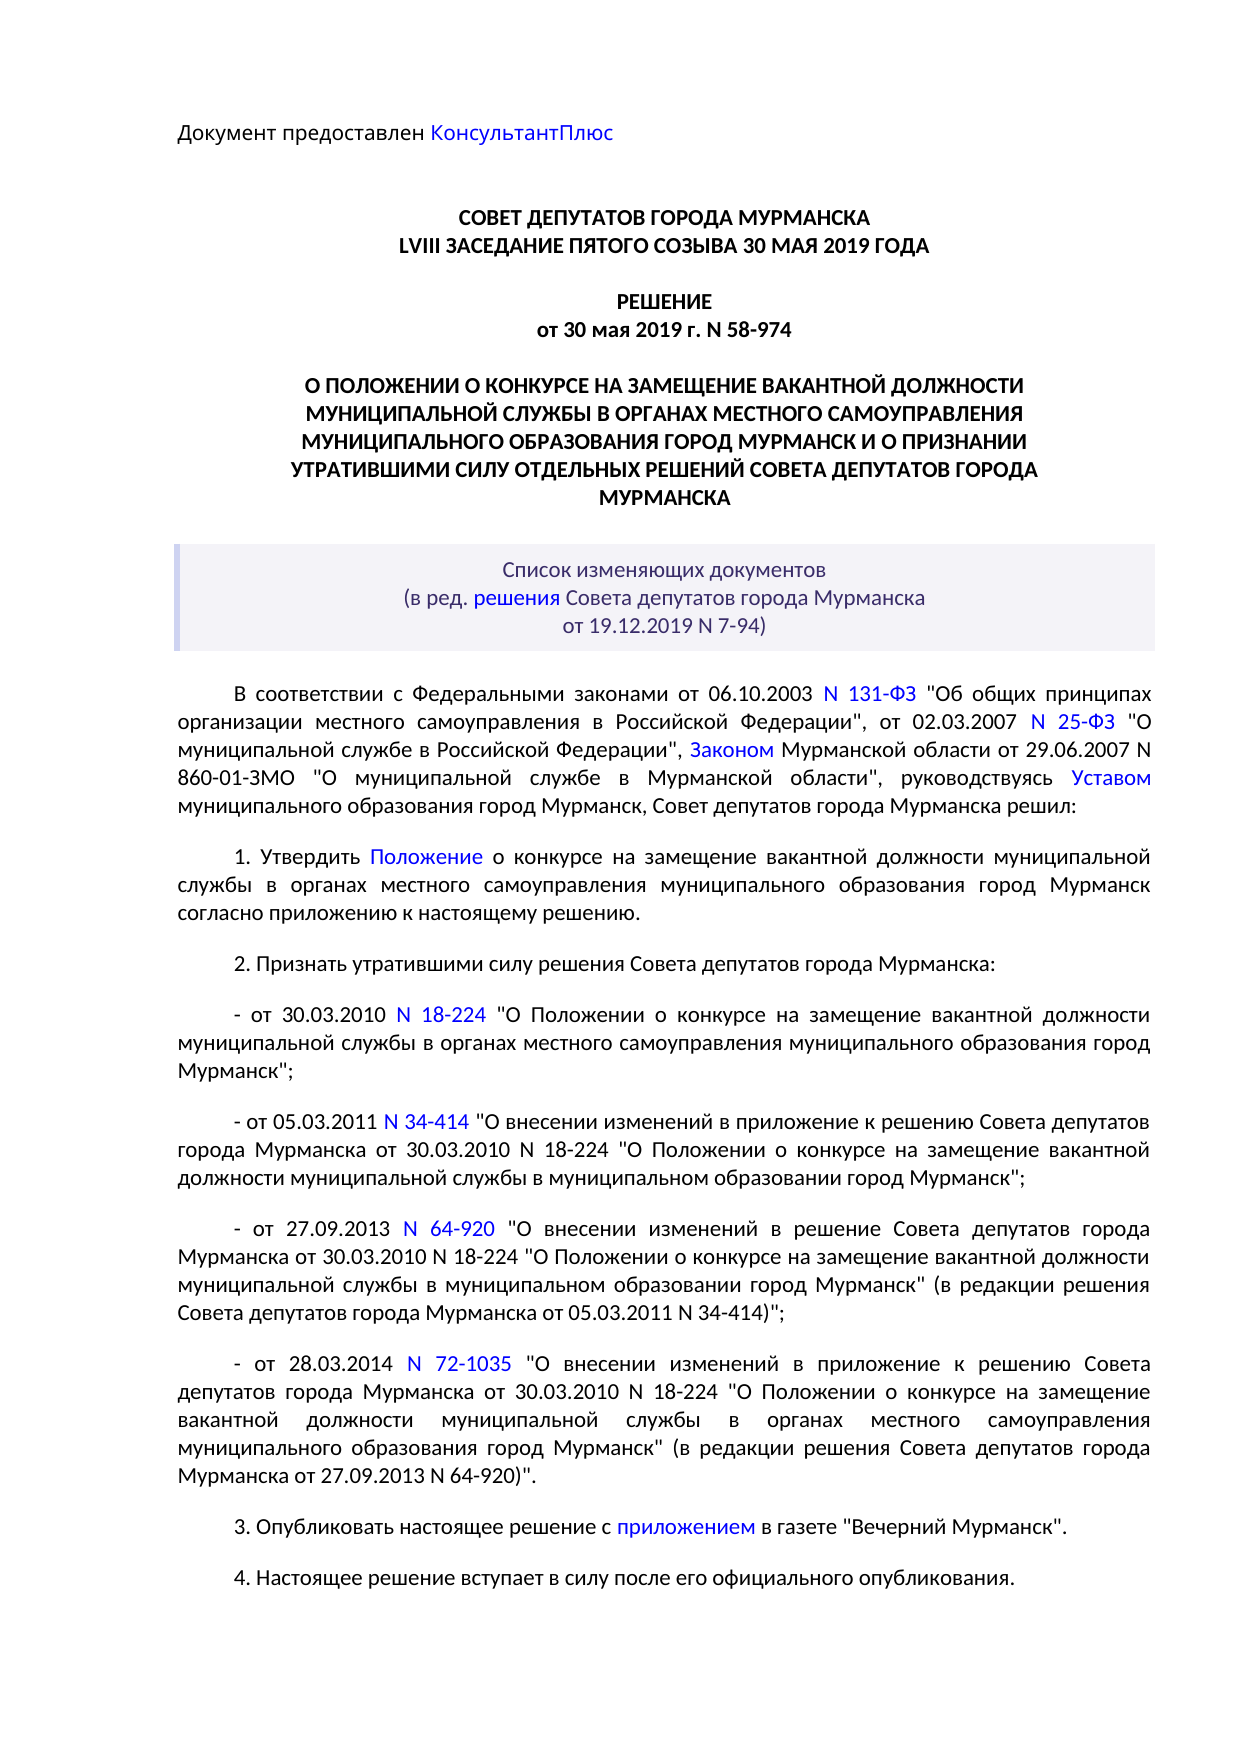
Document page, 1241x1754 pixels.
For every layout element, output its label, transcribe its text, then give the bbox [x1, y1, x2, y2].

title LVIII ЗАСЕДАНИЕ ПЯТОГО СОЗЫВА 30 МАЯ 2019 ГОДА [177, 231, 1152, 259]
text - от 27.09.2013 N 64-920 "О внесении изменений в решение Совета депутатов города Мурманска от 30.03.2010 N 18-224 "О Положении о конкурсе на замещение вакантной должности муниципальной службы в муниципальном образовании город Мурманск" (в редакции решения Совета депутатов города Мурманска от 05.03.2011 N 34-414)"; [177, 1214, 1152, 1326]
text - от 30.03.2010 N 18-224 "О Положении о конкурсе на замещение вакантной должности муниципальной службы в органах местного самоуправления муниципального образования город Мурманск"; [177, 1000, 1152, 1084]
text 1. Утвердить Положение о конкурсе на замещение вакантной должности муниципальной службы в органах местного самоуправления муниципального образования город Мурманск согласно приложению к настоящему решению. [177, 842, 1152, 926]
text - от 28.03.2014 N 72-1035 "О внесении изменений в приложение к решению Совета депутатов города Мурманска от 30.03.2010 N 18-224 "О Положении о конкурсе на замещение вакантной должности муниципальной службы в органах местного самоуправления муниципального образования город Мурманск" (в редакции решения Совета депутатов города Мурманска от 27.09.2013 N 64-920)". [177, 1349, 1152, 1489]
title МУНИЦИПАЛЬНОЙ СЛУЖБЫ В ОРГАНАХ МЕСТНОГО САМОУПРАВЛЕНИЯ [177, 399, 1152, 427]
title Документ предоставлен КонсультантПлюс [177, 118, 1152, 175]
text В соответствии с Федеральными законами от 06.10.2003 N 131-ФЗ "Об общих принципах организации местного самоуправления в Российской Федерации", от 02.03.2007 N 25-ФЗ "О муниципальной службе в Российской Федерации", Законом Мурманской области от 29.06.2007 N 860-01-ЗМО "О муниципальной службе в Мурманской области", руководствуясь Уставом муниципального образования город Мурманск, Совет депутатов города Мурманска решил: [177, 679, 1152, 819]
text 3. Опубликовать настоящее решение с приложением в газете "Вечерний Мурманск". [177, 1512, 1152, 1540]
table_header Список изменяющих документов (в ред. решения Совета депутатов города Мурманска от 19.12.2019 N 7-94) [180, 544, 1149, 651]
text - от 05.03.2011 N 34-414 "О внесении изменений в приложение к решению Совета депутатов города Мурманска от 30.03.2010 N 18-224 "О Положении о конкурсе на замещение вакантной должности муниципальной службы в муниципальном образовании город Мурманск"; [177, 1107, 1152, 1191]
title МУРМАНСКА [177, 483, 1152, 511]
title О ПОЛОЖЕНИИ О КОНКУРСЕ НА ЗАМЕЩЕНИЕ ВАКАНТНОЙ ДОЛЖНОСТИ [177, 371, 1152, 399]
text 2. Признать утратившими силу решения Совета депутатов города Мурманска: [177, 949, 1152, 977]
title СОВЕТ ДЕПУТАТОВ ГОРОДА МУРМАНСКА [177, 203, 1152, 231]
title УТРАТИВШИМИ СИЛУ ОТДЕЛЬНЫХ РЕШЕНИЙ СОВЕТА ДЕПУТАТОВ ГОРОДА [177, 455, 1152, 483]
text 4. Настоящее решение вступает в силу после его официального опубликования. [177, 1563, 1152, 1591]
title МУНИЦИПАЛЬНОГО ОБРАЗОВАНИЯ ГОРОД МУРМАНСК И О ПРИЗНАНИИ [177, 427, 1152, 455]
title от 30 мая 2019 г. N 58-974 [177, 315, 1152, 343]
title РЕШЕНИЕ [177, 287, 1152, 315]
